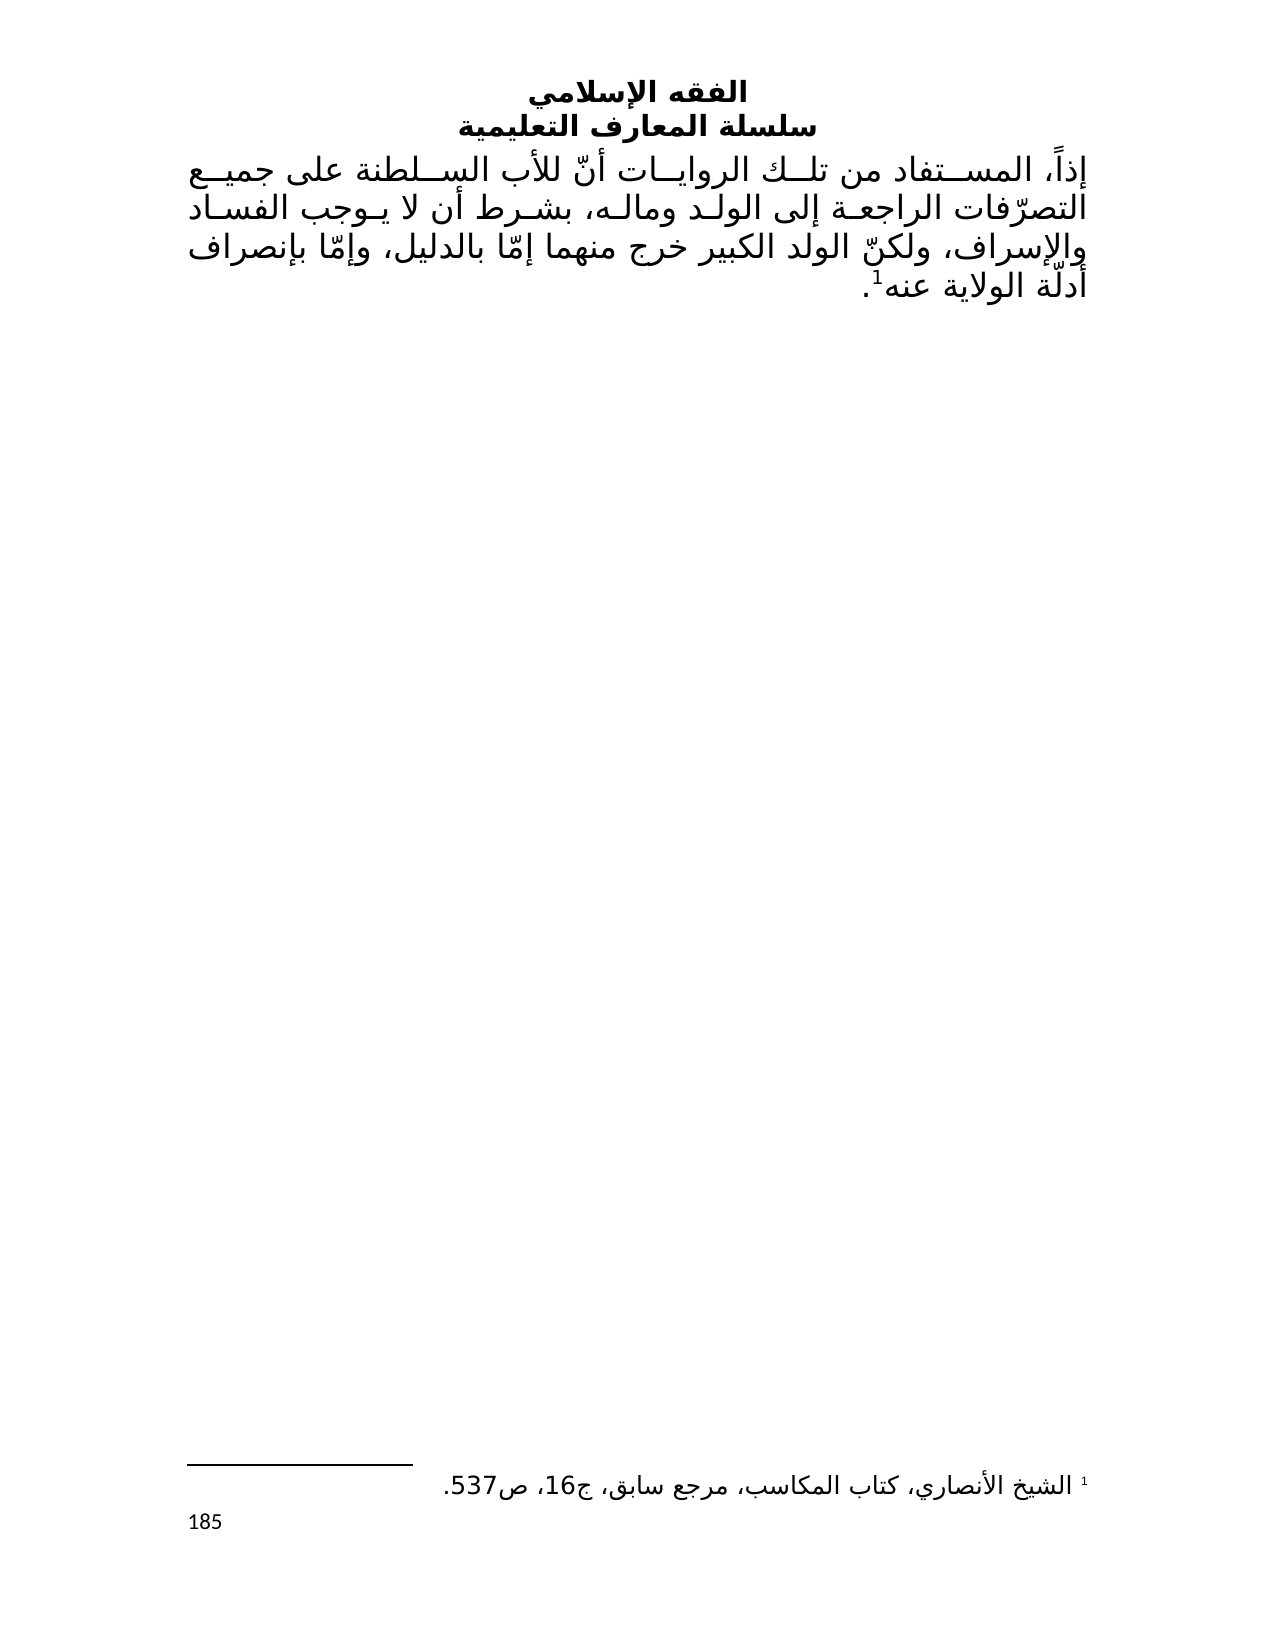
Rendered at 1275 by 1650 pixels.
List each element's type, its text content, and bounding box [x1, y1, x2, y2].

text إذاً، المستفاد من تلك الروايات أنّ للأب السلطنة على جميع التصرّفات الراجعة إلى الولد وماله، بشرط أن لا يوجب الفساد والإسراف، ولكنّ الولد الكبير خرج منهما إمّا بالدليل، وإمّا بإنصراف أدلّة الولاية عنه. [187, 150, 1087, 305]
